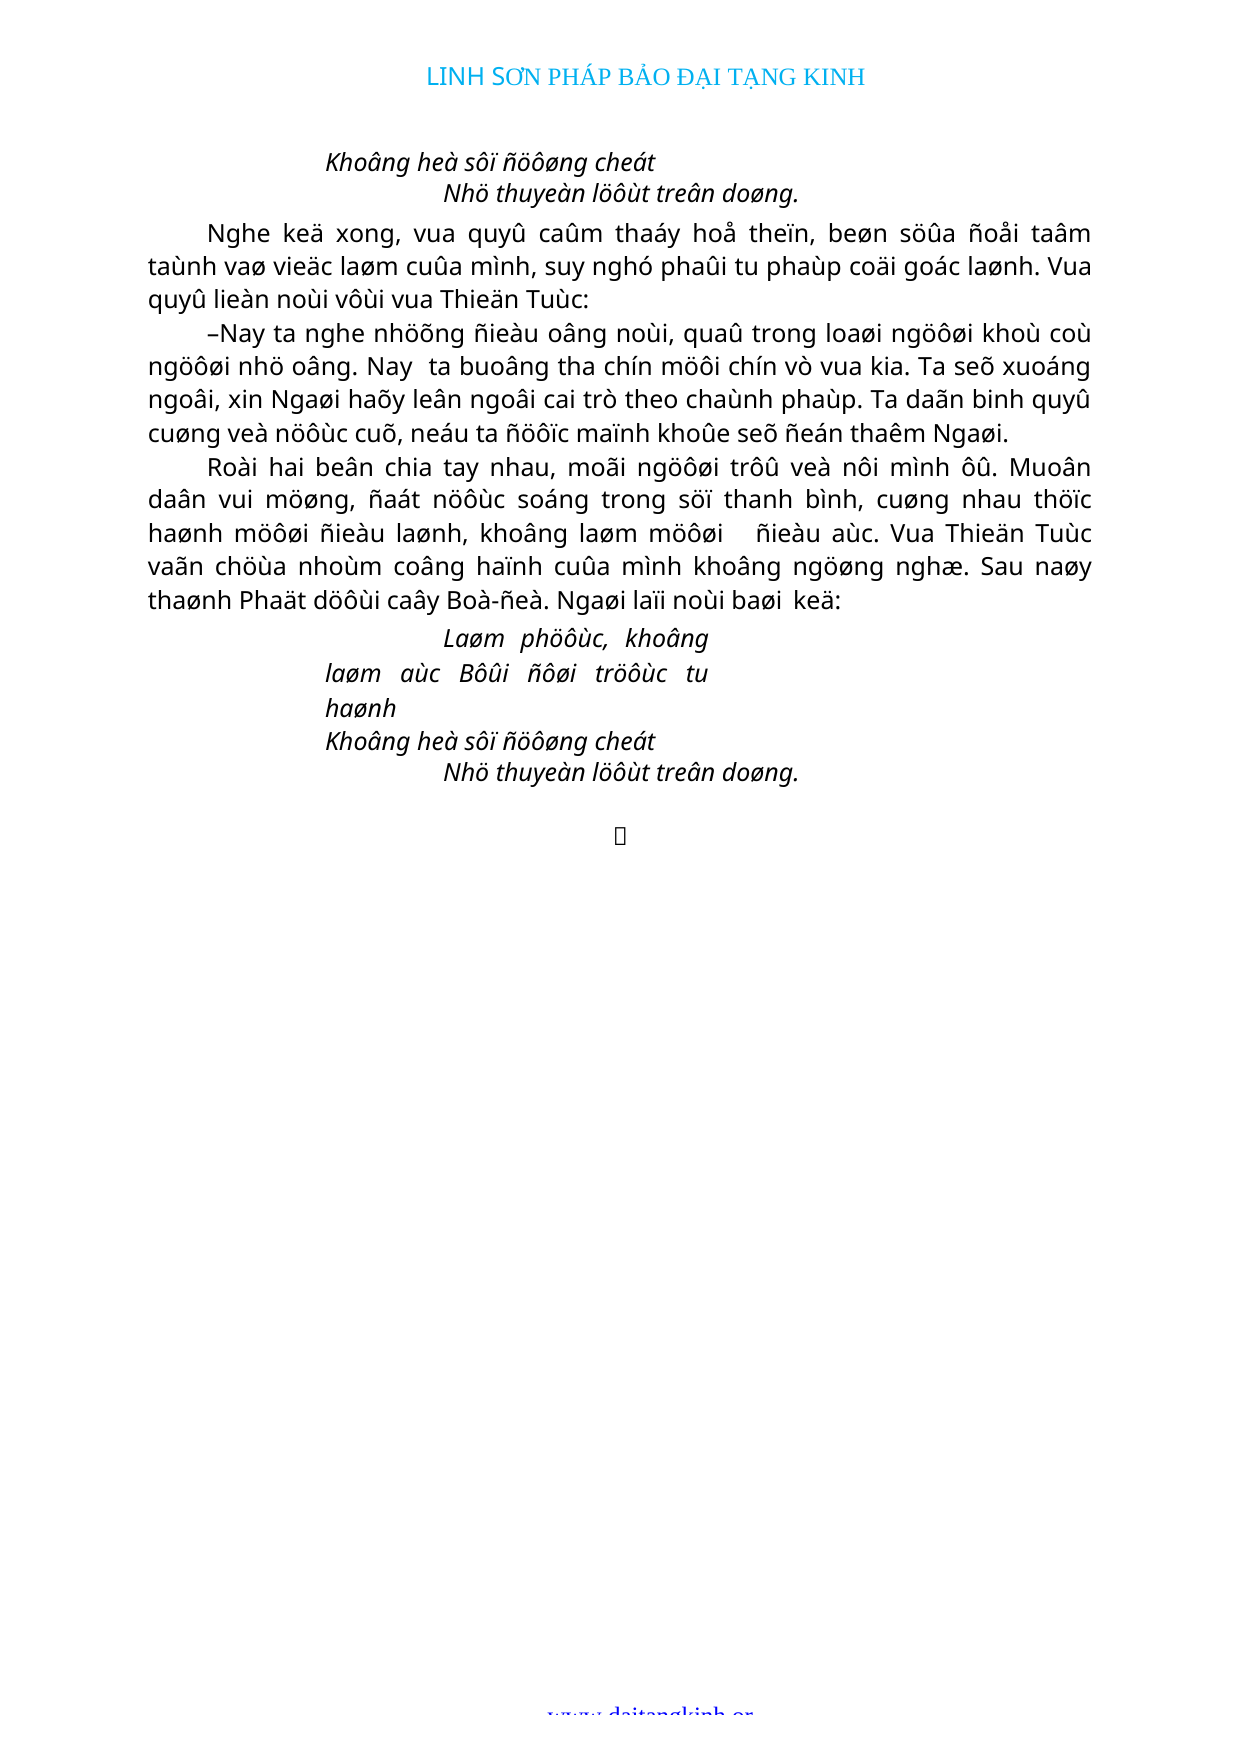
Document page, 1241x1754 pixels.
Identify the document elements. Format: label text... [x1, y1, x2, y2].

text Khoâng heà sôï ñöôøng cheát [325, 726, 1105, 757]
text Nhö thuyeàn löôùt treân doøng. [443, 757, 1105, 788]
text Laøm phöôùc, khoâng laøm aùc Bôûi ñôøi tröôùc tu haønh [325, 621, 709, 725]
picture [535, 69, 540, 79]
text  [135, 819, 1105, 853]
text –Nay ta nghe nhöõng ñieàu oâng noùi, quaû trong loaøi ngöôøi khoù coù ngöôøi nhö oâng. Nay ta buoâng tha chín möôi chín vò vua kia. Ta seõ xuoáng ngoâi, xin Ngaøi haõy leân ngoâi cai trò theo chaùnh phaùp. Ta daãn binh quyû cuøng veà nöôùc cuõ, neáu ta ñöôïc maïnh khoûe seõ ñeán thaêm Ngaøi. [148, 316, 1093, 449]
text Khoâng heà sôï ñöôøng cheát [325, 146, 1105, 178]
text Nghe keä xong, vua quyû caûm thaáy hoå theïn, beøn söûa ñoåi taâm taùnh vaø vieäc laøm cuûa mình, suy nghó phaûi tu phaùp coäi goác laønh. Vua quyû lieàn noùi vôùi vua Thieän Tuùc: [148, 216, 1093, 316]
text Roài hai beân chia tay nhau, moãi ngöôøi trôû veà nôi mình ôû. Muoân daân vui möøng, ñaát nöôùc soáng trong söï thanh bình, cuøng nhau thöïc haønh möôøi ñieàu laønh, khoâng laøm möôøi ñieàu aùc. Vua Thieän Tuùc vaãn chöùa nhoùm coâng haïnh cuûa mình khoâng ngöøng nghæ. Sau naøy thaønh Phaät döôùi caây Boà-ñeà. Ngaøi laïi noùi baøi keä: [148, 449, 1093, 617]
text Nhö thuyeàn löôùt treân doøng. [443, 178, 1105, 209]
